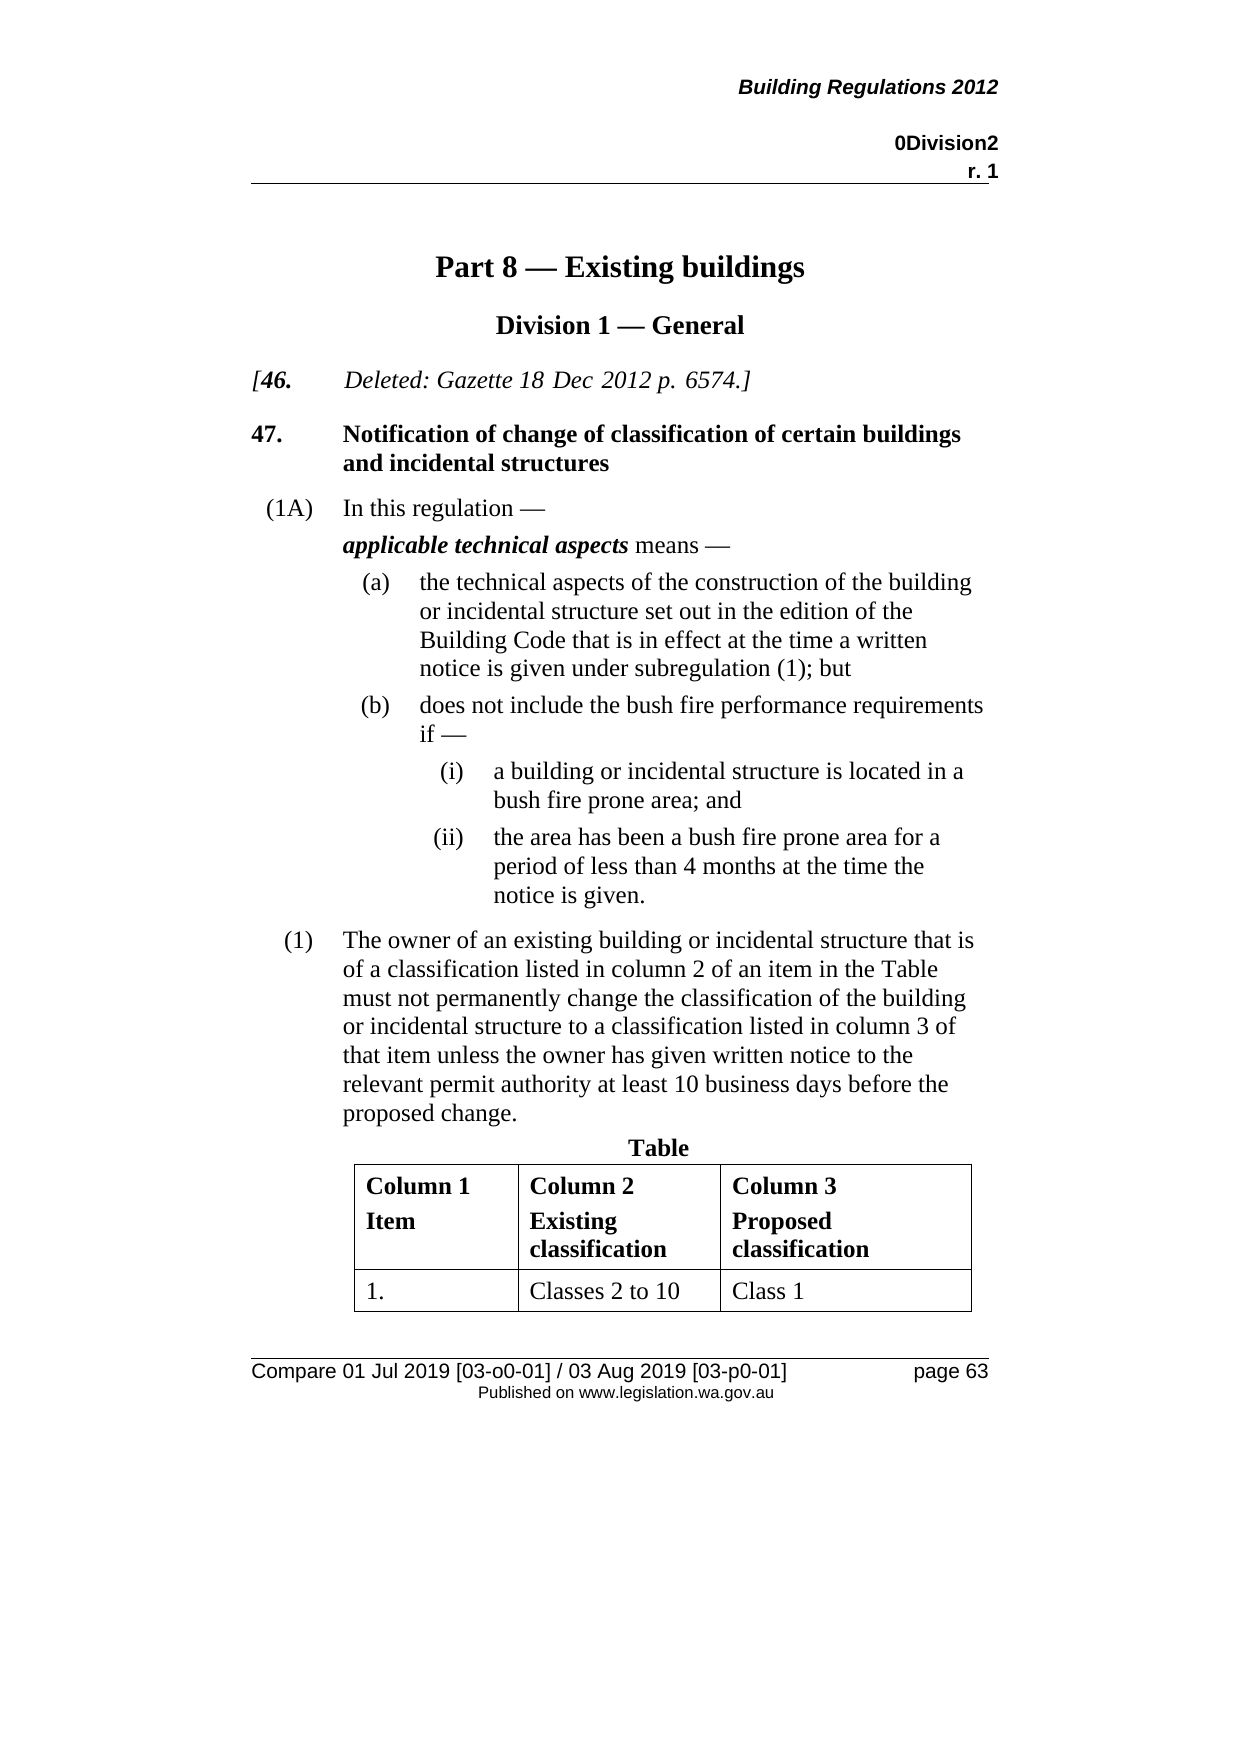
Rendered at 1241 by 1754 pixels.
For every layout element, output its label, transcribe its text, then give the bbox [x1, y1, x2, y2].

subtitle Part 8 — Existing buildings [251, 248, 989, 284]
table_header Column 1 Item [355, 1165, 518, 1269]
text (1) The owner of an existing building or incidental structure that is of a classification listed in column 2 of an item in the Table must not permanently change the classification of the building or incidental structure to a classification listed in column 3 of that item unless the owner has given written notice to the relevant permit authority at least 10 business days before the proposed change. [251, 925, 989, 1126]
table_cell 1. [355, 1270, 518, 1311]
subtitle 47. Notification of change of classification of certain buildings and incidental structures [251, 419, 989, 476]
text (a) the technical aspects of the construction of the building or incidental structure set out in the edition of the Building Code that is in effect at the time a written notice is given under subregulation (1); but [251, 567, 989, 682]
text (b) does not include the bush fire performance requirements if — [251, 691, 989, 748]
table_header Column 3 Proposed classification [721, 1165, 971, 1269]
table_cell Classes 2 to 10 [519, 1270, 720, 1311]
subtitle Division 1 — General [251, 309, 989, 340]
text [46. Deleted: Gazette 18 Dec 2012 p. 6574.] [251, 365, 989, 394]
subtitle Table [343, 1133, 974, 1161]
text (1A) In this regulation — [251, 493, 989, 522]
table_header Column 2 Existing classification [519, 1165, 720, 1269]
text (i) a building or incidental structure is located in a bush fire prone area; and [251, 756, 989, 814]
text applicable technical aspects means — [251, 530, 989, 559]
text (ii) the area has been a bush fire prone area for a period of less than 4 months at the time the notice is given. [251, 822, 989, 908]
table_cell Class 1 [721, 1270, 971, 1311]
